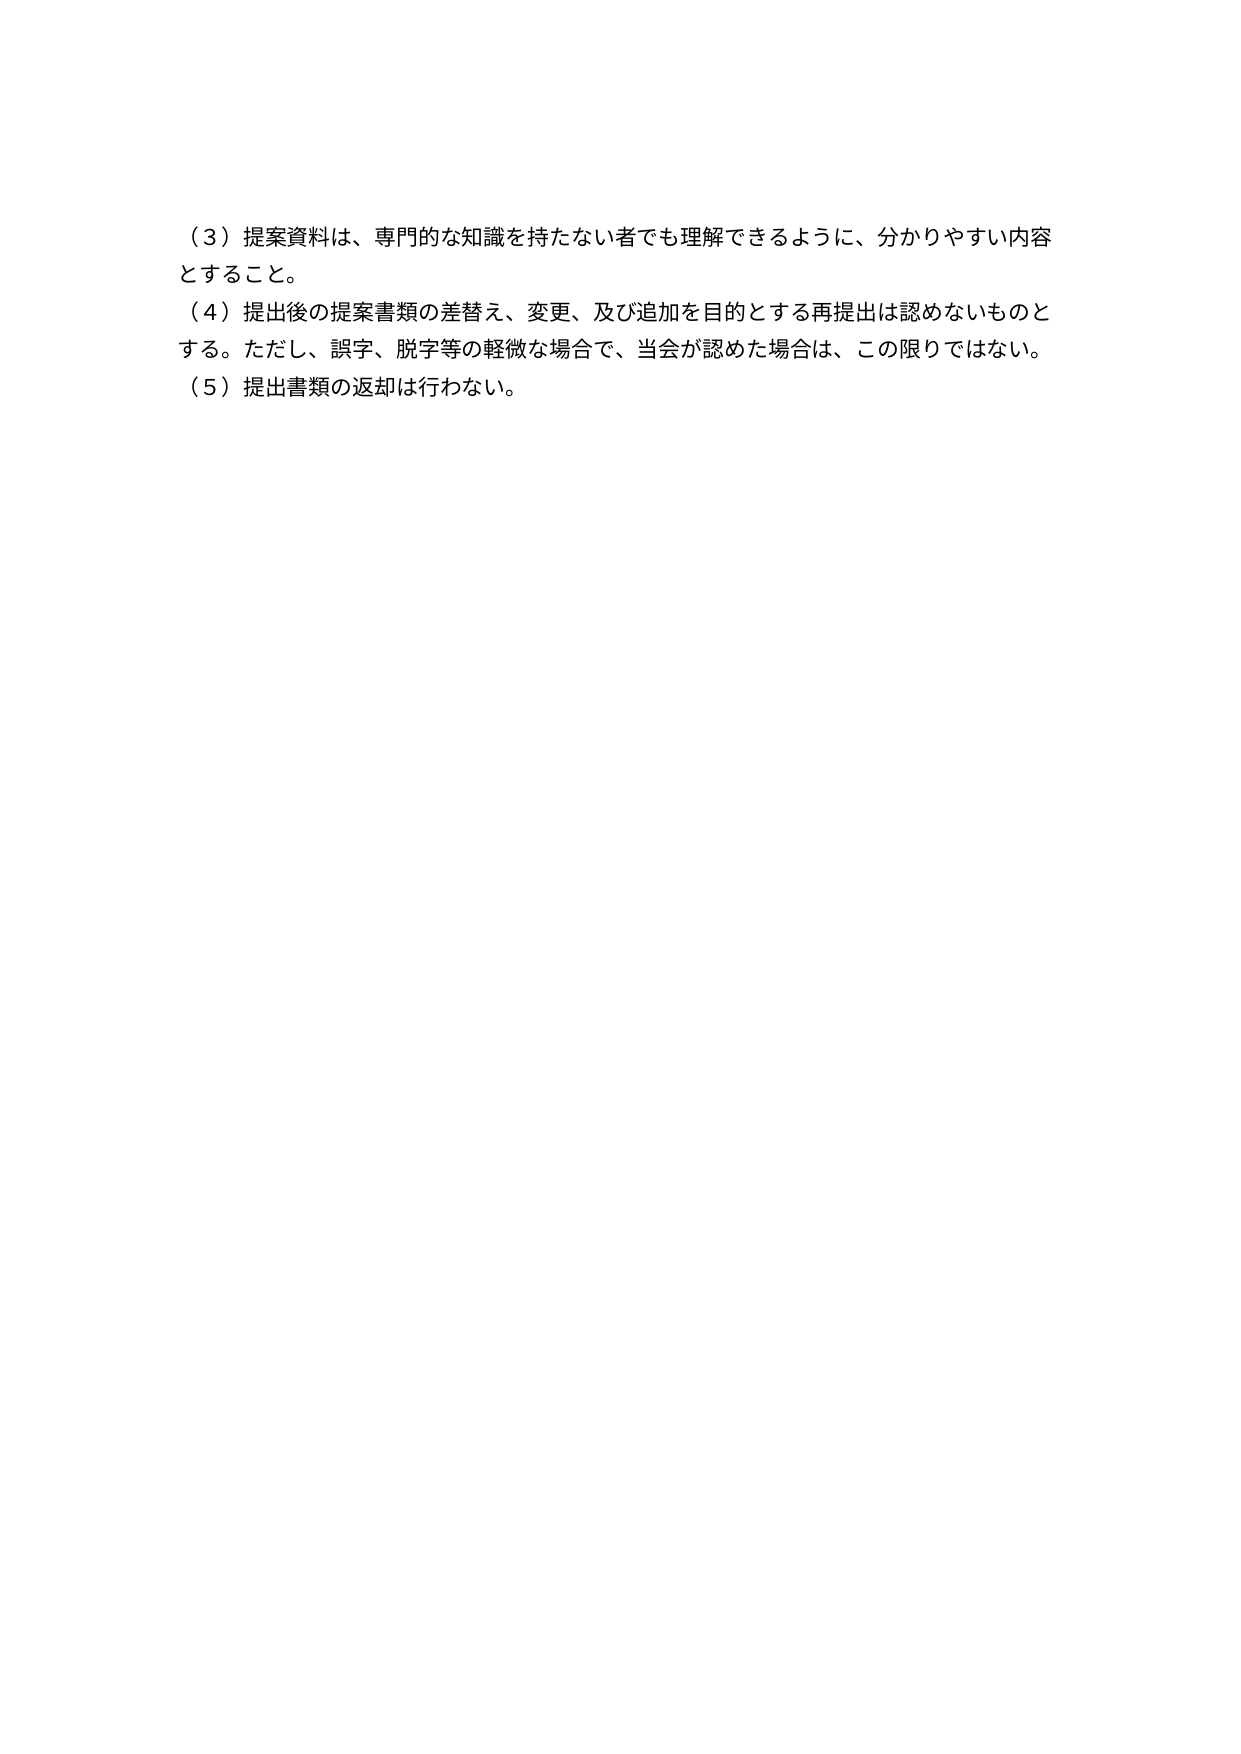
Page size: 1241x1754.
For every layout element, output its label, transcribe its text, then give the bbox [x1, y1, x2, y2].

text （４）提出後の提案書類の差替え、変更、及び追加を目的とする再提出は認めないものとする。ただし、誤字、脱字等の軽微な場合で、当会が認めた場合は、この限りではない。 [177, 292, 1063, 367]
text （５）提出書類の返却は行わない。 [177, 367, 1063, 404]
text （３）提案資料は、専門的な知識を持たない者でも理解できるように、分かりやすい内容とすること。 [177, 217, 1063, 292]
